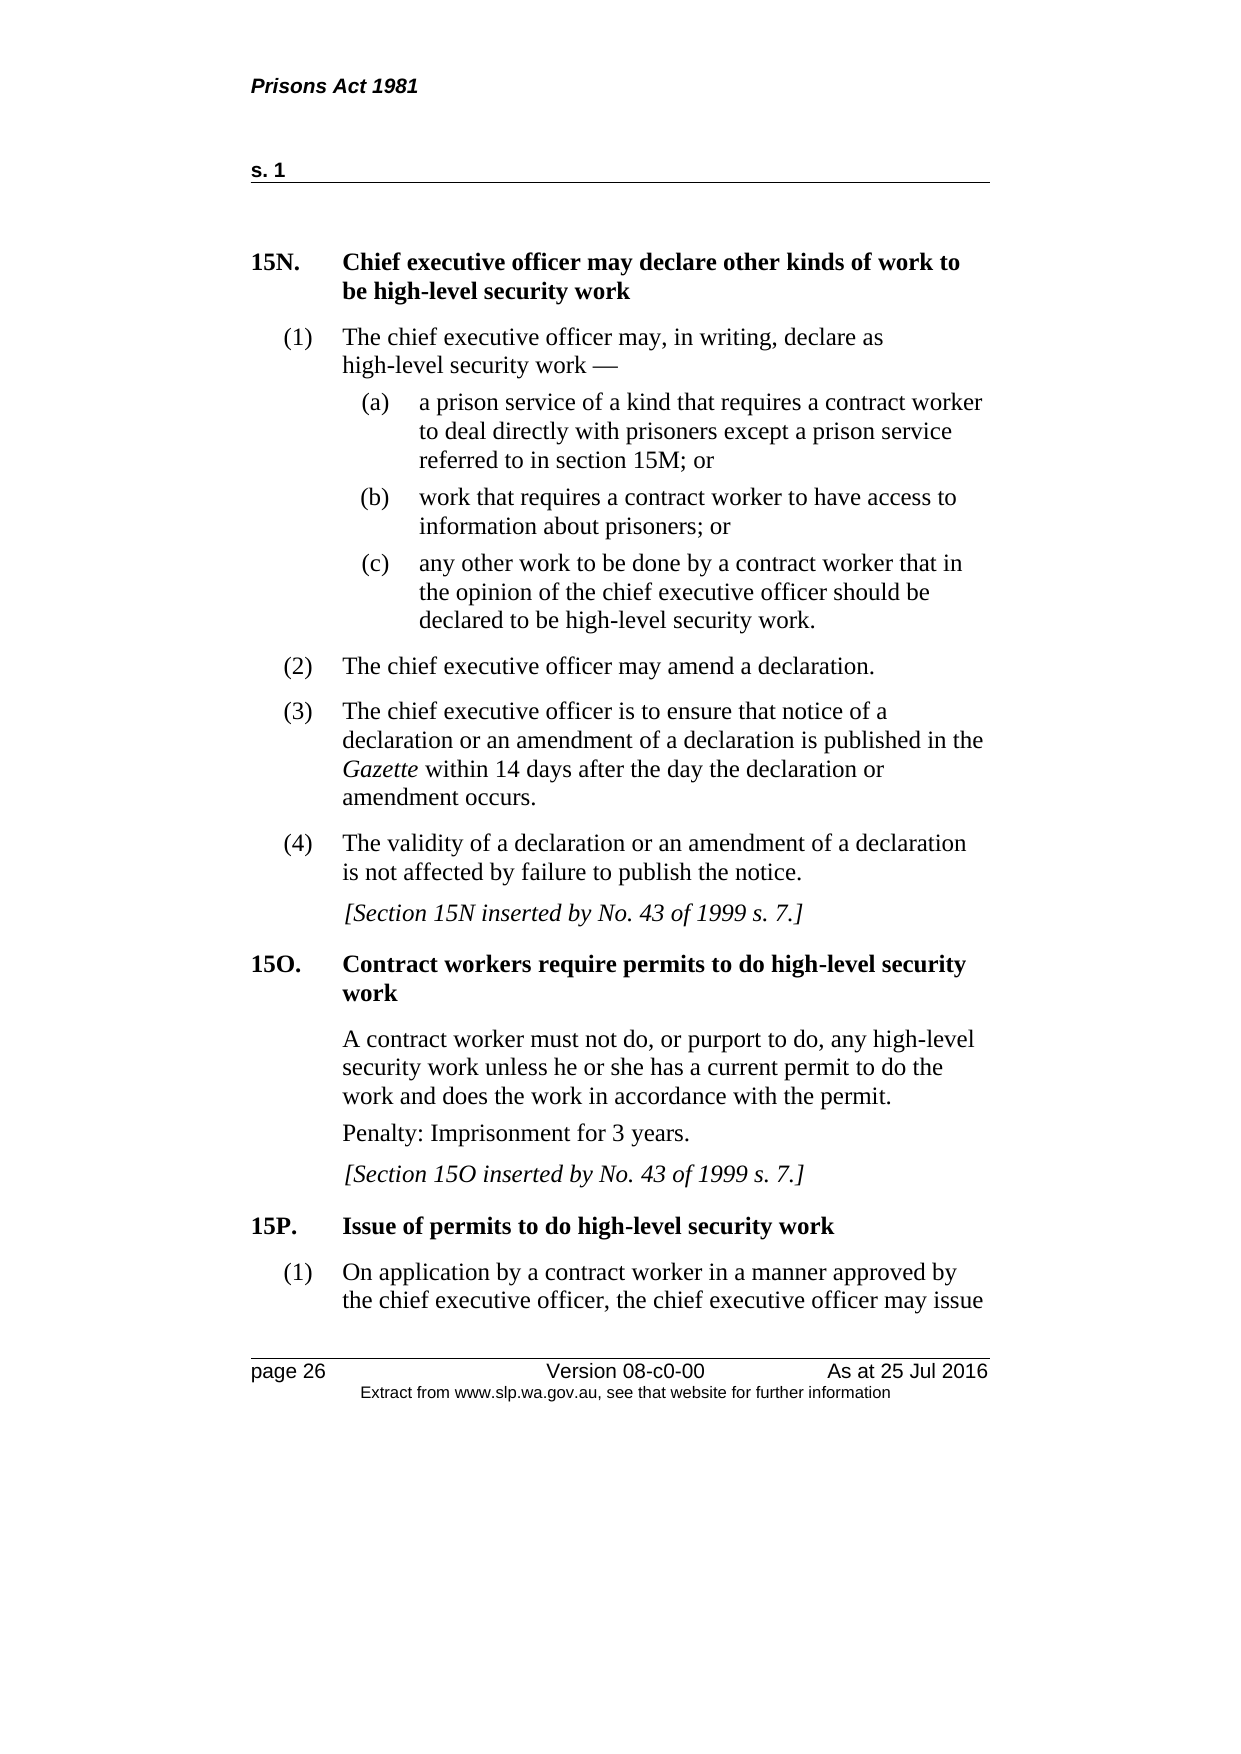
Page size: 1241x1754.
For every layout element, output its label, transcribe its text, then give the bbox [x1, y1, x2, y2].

text [Section 15N inserted by No. 43 of 1999 s. 7.] [251, 898, 990, 927]
subtitle 15P. Issue of permits to do high-level security work [251, 1211, 990, 1240]
subtitle 15O. Contract workers require permits to do high-level security work [251, 949, 990, 1007]
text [251, 1257, 990, 1314]
text A contract worker must not do, or purport to do, any high-level security work unless he or she has a current permit to do the work and does the work in accordance with the permit. [251, 1024, 990, 1110]
text Penalty: Imprisonment for 3 years. [251, 1118, 990, 1147]
text (a) a prison service of a kind that requires a contract worker to deal directly with prisoners except a prison service referred to in section 15M; or [251, 387, 990, 474]
text (1) The chief executive officer may, in writing, declare as high-level security work — [251, 322, 990, 379]
text (3) The chief executive officer is to ensure that notice of a declaration or an amendment of a declaration is published in the Gazette within 14 days after the day the declaration or amendment occurs. [251, 696, 990, 811]
text (4) The validity of a declaration or an amendment of a declaration is not affected by failure to publish the notice. [251, 828, 990, 885]
text (b) work that requires a contract worker to have access to information about prisoners; or [251, 482, 990, 539]
subtitle 15N. Chief executive officer may declare other kinds of work to be high-level security work [251, 247, 990, 305]
text (2) The chief executive officer may amend a declaration. [251, 651, 990, 679]
text (c) any other work to be done by a contract worker that in the opinion of the chief executive officer should be declared to be high-level security work. [251, 548, 990, 634]
text [Section 15O inserted by No. 43 of 1999 s. 7.] [251, 1159, 990, 1188]
